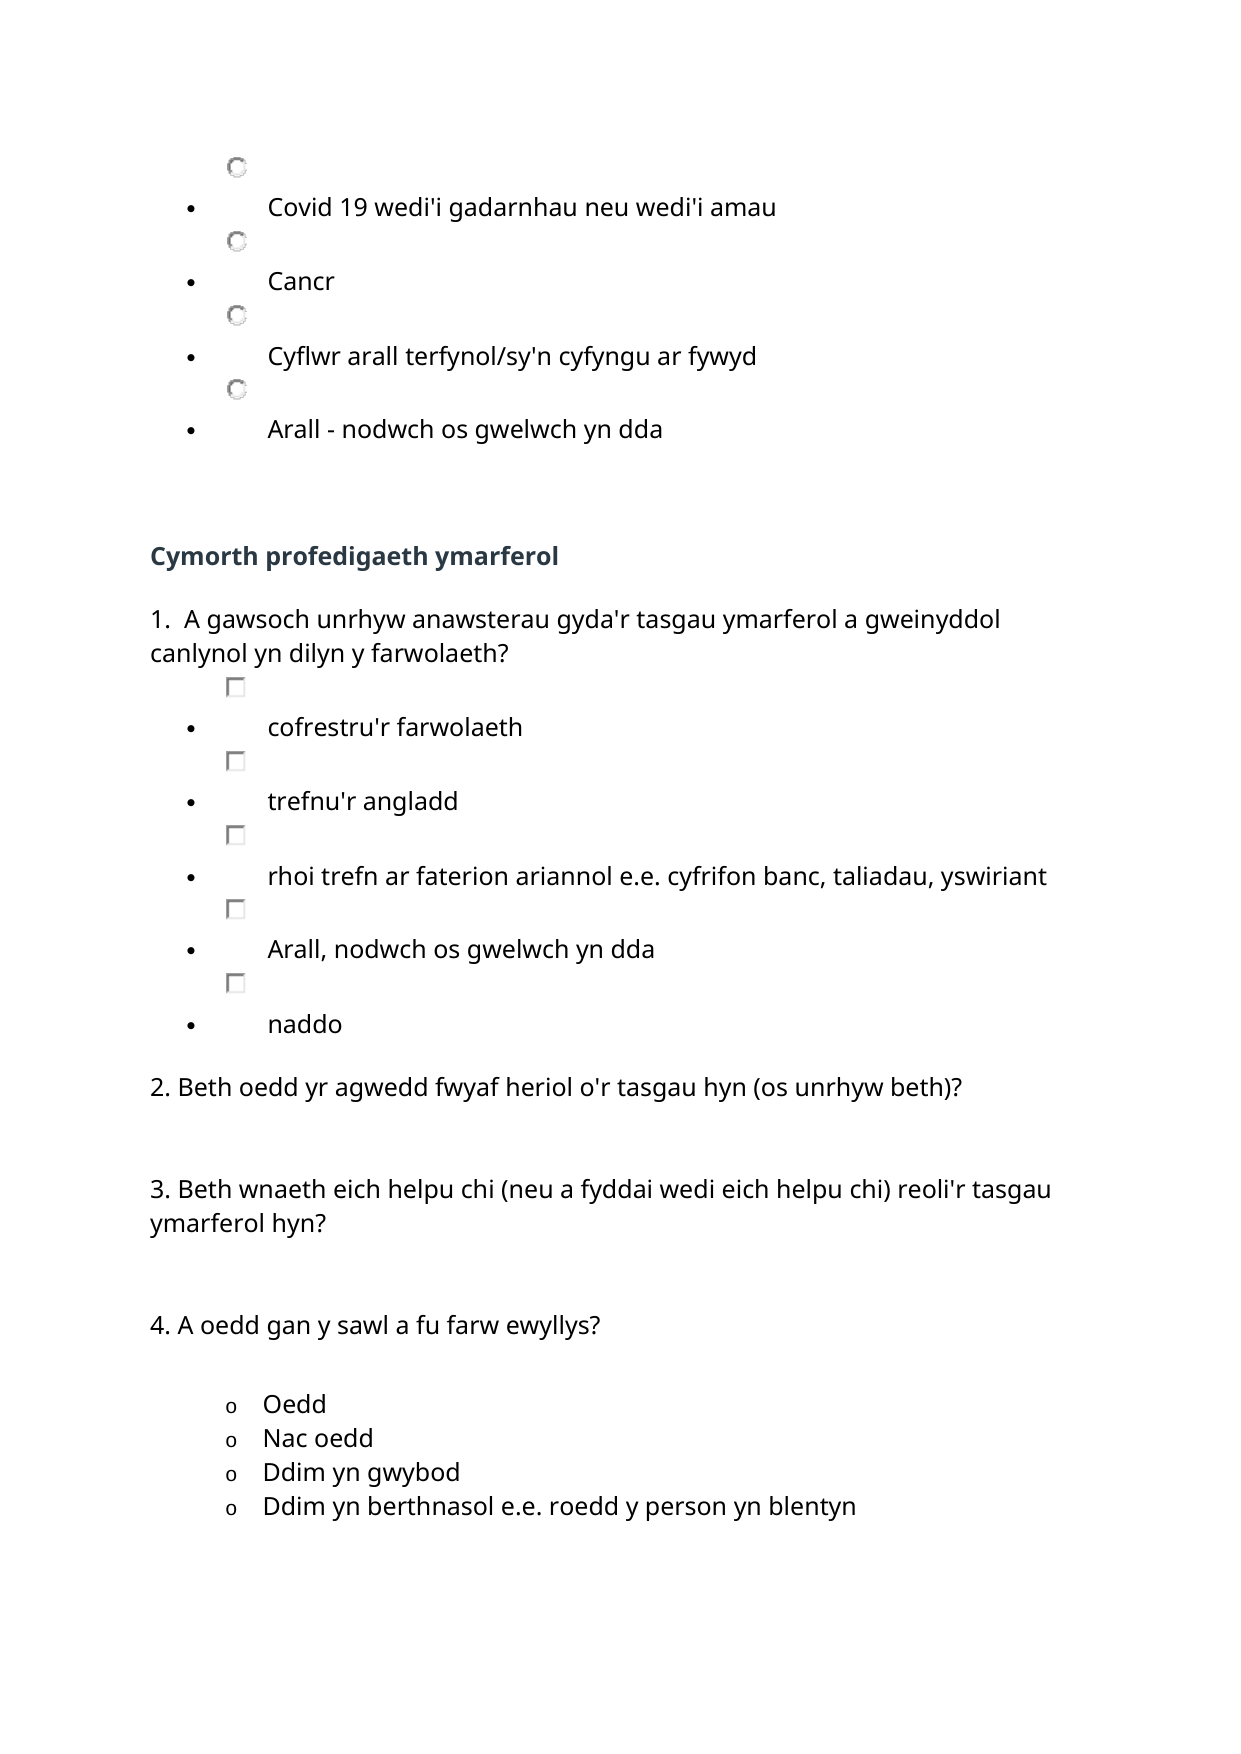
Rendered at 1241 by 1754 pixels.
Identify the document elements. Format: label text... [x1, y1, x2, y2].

list rhoi trefn ar faterion ariannol e.e. cyfrifon banc, taliadau, yswiriant [187, 818, 1090, 892]
list Arall - nodwch os gwelwch yn dda [187, 372, 1090, 446]
list Nac oedd [225, 1421, 1090, 1454]
text 1. A gawsoch unrhyw anawsterau gyda'r tasgau ymarferol a gweinyddol canlynol yn dilyn y farwolaeth? [150, 602, 1090, 670]
list Ddim yn berthnasol e.e. roedd y person yn blentyn [225, 1489, 1090, 1523]
list trefnu'r angladd [187, 744, 1090, 818]
list Cyflwr arall terfynol/sy'n cyfyngu ar fywyd [187, 298, 1090, 372]
text 4. A oedd gan y sawl a fu farw ewyllys? [150, 1308, 1090, 1342]
list Arall, nodwch os gwelwch yn dda [187, 892, 1090, 966]
list Oedd [225, 1386, 1090, 1421]
list Ddim yn gwybod [225, 1454, 1090, 1489]
list naddo [187, 966, 1090, 1040]
list Covid 19 wedi'i gadarnhau neu wedi'i amau [187, 150, 1090, 224]
text 3. Beth wnaeth eich helpu chi (neu a fyddai wedi eich helpu chi) reoli'r tasgau ymarferol hyn? [150, 1172, 1090, 1240]
list cofrestru'r farwolaeth [187, 670, 1090, 744]
list Cancr [187, 224, 1090, 298]
text 2. Beth oedd yr agwedd fwyaf heriol o'r tasgau hyn (os unrhyw beth)? [150, 1069, 1090, 1103]
text Cymorth profedigaeth ymarferol [150, 539, 1090, 573]
